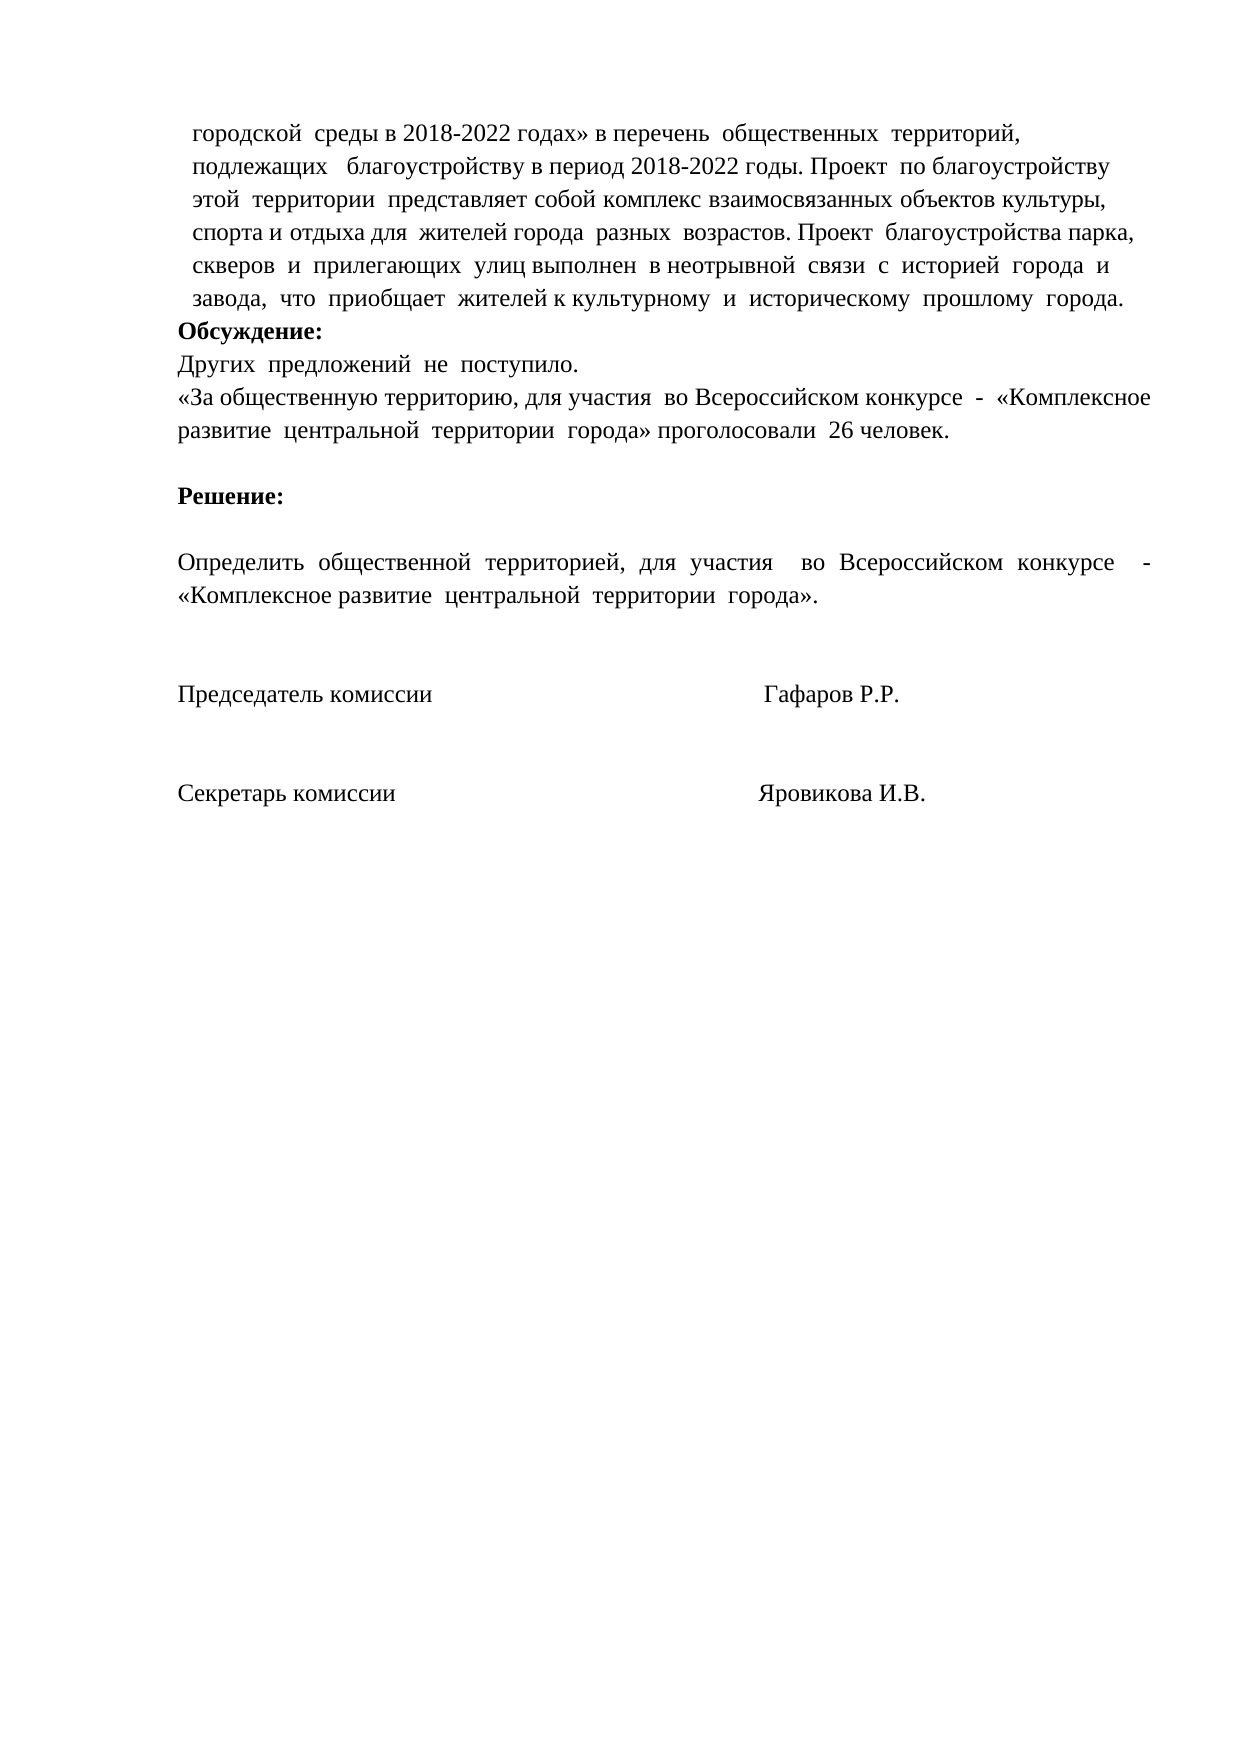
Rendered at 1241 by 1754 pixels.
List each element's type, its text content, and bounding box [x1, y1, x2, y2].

text «За общественную территорию, для участия во Всероссийском конкурсе - «Комплексное развитие центральной территории города» проголосовали 26 человек. [177, 382, 1152, 444]
text Секретарь комиссии Яровикова И.В. [177, 778, 1152, 806]
text Председатель комиссии Гафаров Р.Р. [177, 679, 1152, 707]
text Решение: [177, 481, 1152, 510]
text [192, 118, 1139, 312]
text Определить общественной территорией, для участия во Всероссийском конкурсе - «Комплексное развитие центральной территории города». [177, 547, 1152, 609]
text Других предложений не поступило. [177, 349, 1152, 378]
text Обсуждение: [177, 316, 1152, 345]
